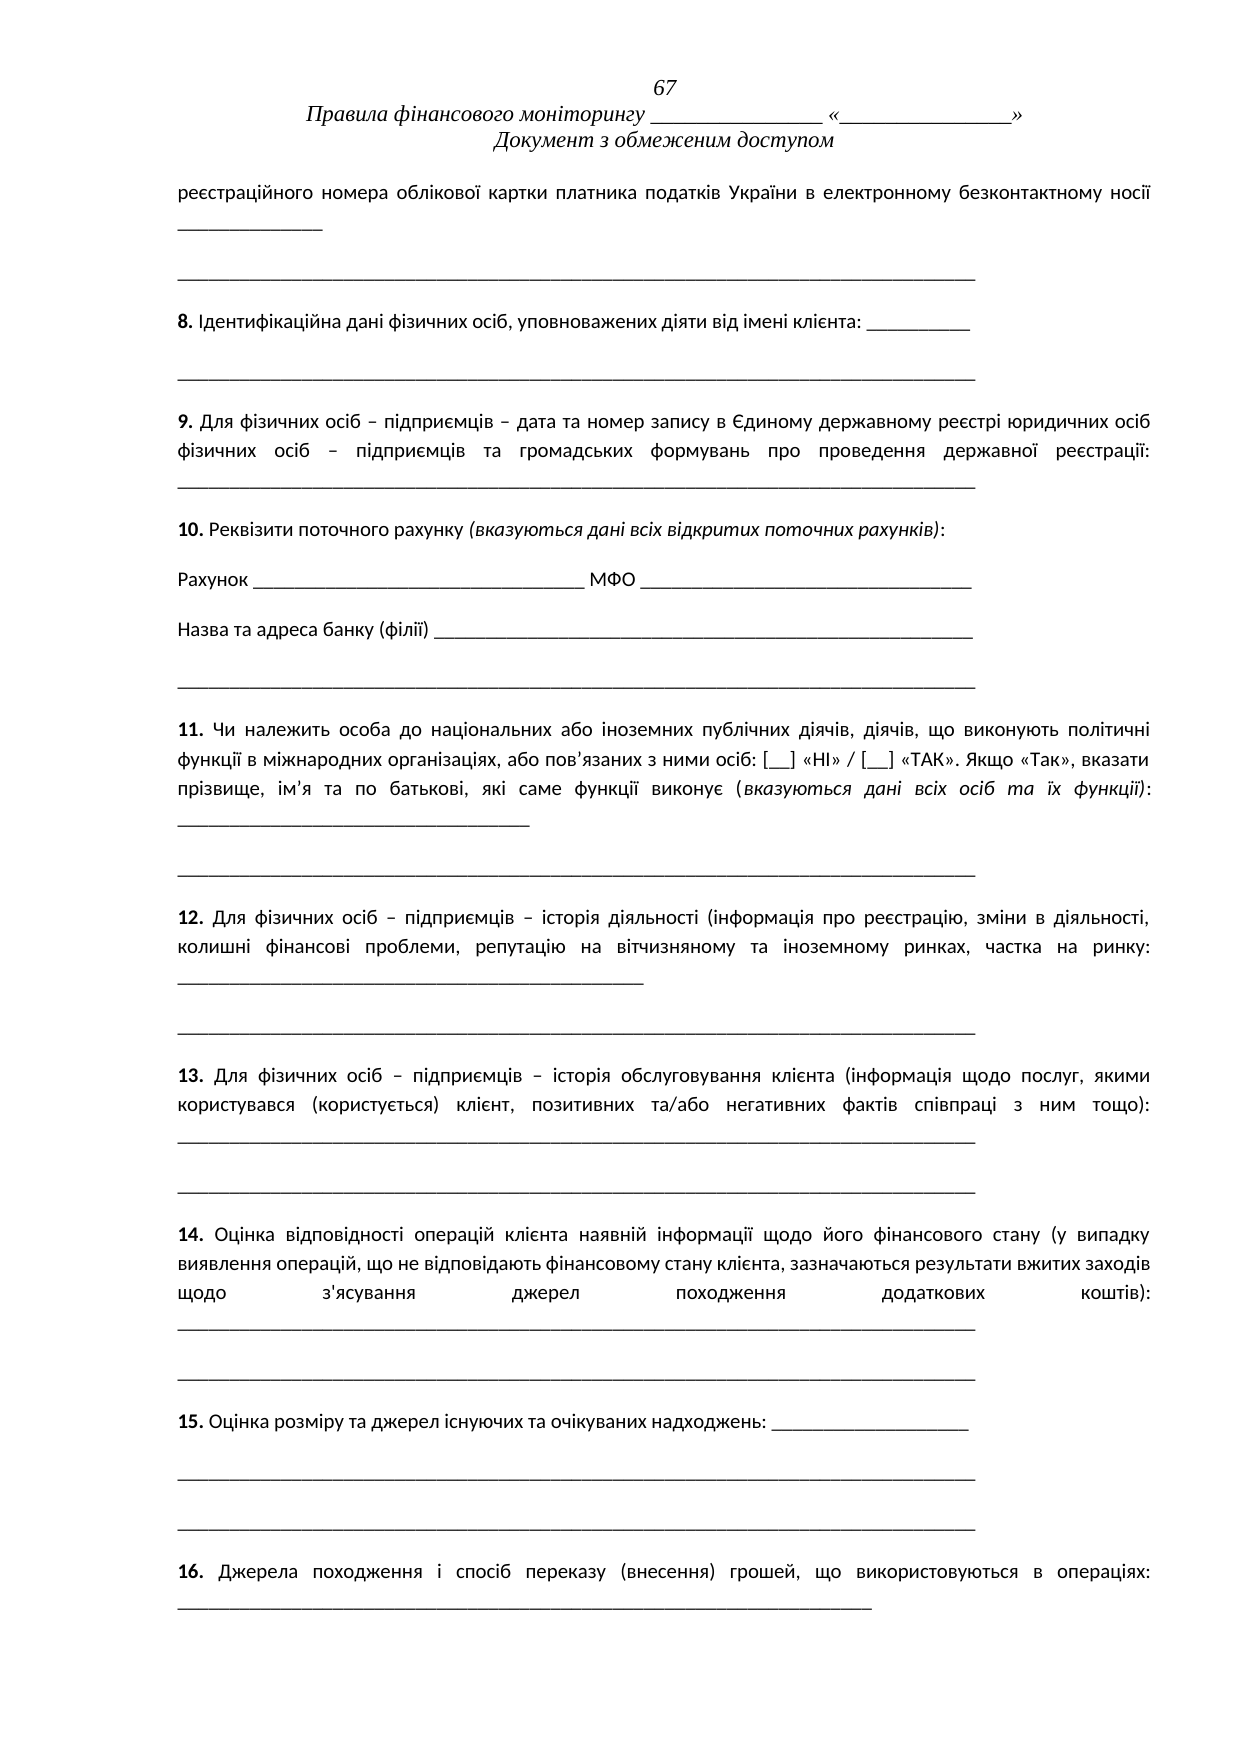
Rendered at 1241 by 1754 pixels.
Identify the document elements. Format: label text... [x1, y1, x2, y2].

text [177, 179, 1152, 234]
text _____________________________________________________________________________ [177, 258, 1152, 284]
text 14. Оцінка відповідності операцій клієнта наявній інформації щодо його фінансового стану (у випадку виявлення операцій, що не відповідають фінансовому стану клієнта, зазначаються результати вжитих заходів щодо з'ясування джерел походження додаткових коштів): _____________________________________________________________________________ [177, 1221, 1152, 1334]
text 10. Реквізити поточного рахунку (вказуються дані всіх відкритих поточних рахунків): [177, 517, 1152, 542]
text _____________________________________________________________________________ [177, 1171, 1152, 1196]
text Назва та адреса банку (філії) ____________________________________________________ [177, 617, 1152, 642]
text 15. Оцінка розміру та джерел існуючих та очікуваних надходжень: ___________________ [177, 1408, 1152, 1434]
text 16. Джерела походження і спосіб переказу (внесення) грошей, що використовуються в операціях: ___________________________________________________________________ [177, 1558, 1152, 1613]
text _____________________________________________________________________________ [177, 1358, 1152, 1384]
text 13. Для фізичних осіб – підприємців – історія обслуговування клієнта (інформація щодо послуг, якими користувався (користується) клієнт, позитивних та/або негативних фактів співпраці з ним тощо): _____________________________________________________________________________ [177, 1062, 1152, 1146]
text 12. Для фізичних осіб – підприємців – історія діяльності (інформація про реєстрацію, зміни в діяльності, колишні фінансові проблеми, репутацію на вітчизняному та іноземному ринках, частка на ринку: _____________________________________________ [177, 904, 1152, 988]
text _____________________________________________________________________________ [177, 358, 1152, 384]
text 8. Ідентифікаційна дані фізичних осіб, уповноважених діяти від імені клієнта: __________ [177, 308, 1152, 334]
text _____________________________________________________________________________ [177, 667, 1152, 692]
text 11. Чи належить особа до національних або іноземних публічних діячів, діячів, що виконують політичні функції в міжнародних організаціях, або пов’язаних з ними осіб: [__] «НІ» / [__] «ТАК». Якщо «Так», вказати прізвище, ім’я та по батькові, які саме функції виконує (вказуються дані всіх осіб та їх функції): __________________________________ [177, 717, 1152, 829]
text _____________________________________________________________________________ [177, 1508, 1152, 1534]
text _____________________________________________________________________________ [177, 854, 1152, 879]
text _____________________________________________________________________________ [177, 1458, 1152, 1484]
text _____________________________________________________________________________ [177, 1012, 1152, 1038]
text 9. Для фізичних осіб – підприємців – дата та номер запису в Єдиному державному реєстрі юридичних осіб фізичних осіб – підприємців та громадських формувань про проведення державної реєстрації: _____________________________________________________________________________ [177, 408, 1152, 492]
text Рахунок ________________________________ МФО ________________________________ [177, 567, 1152, 592]
